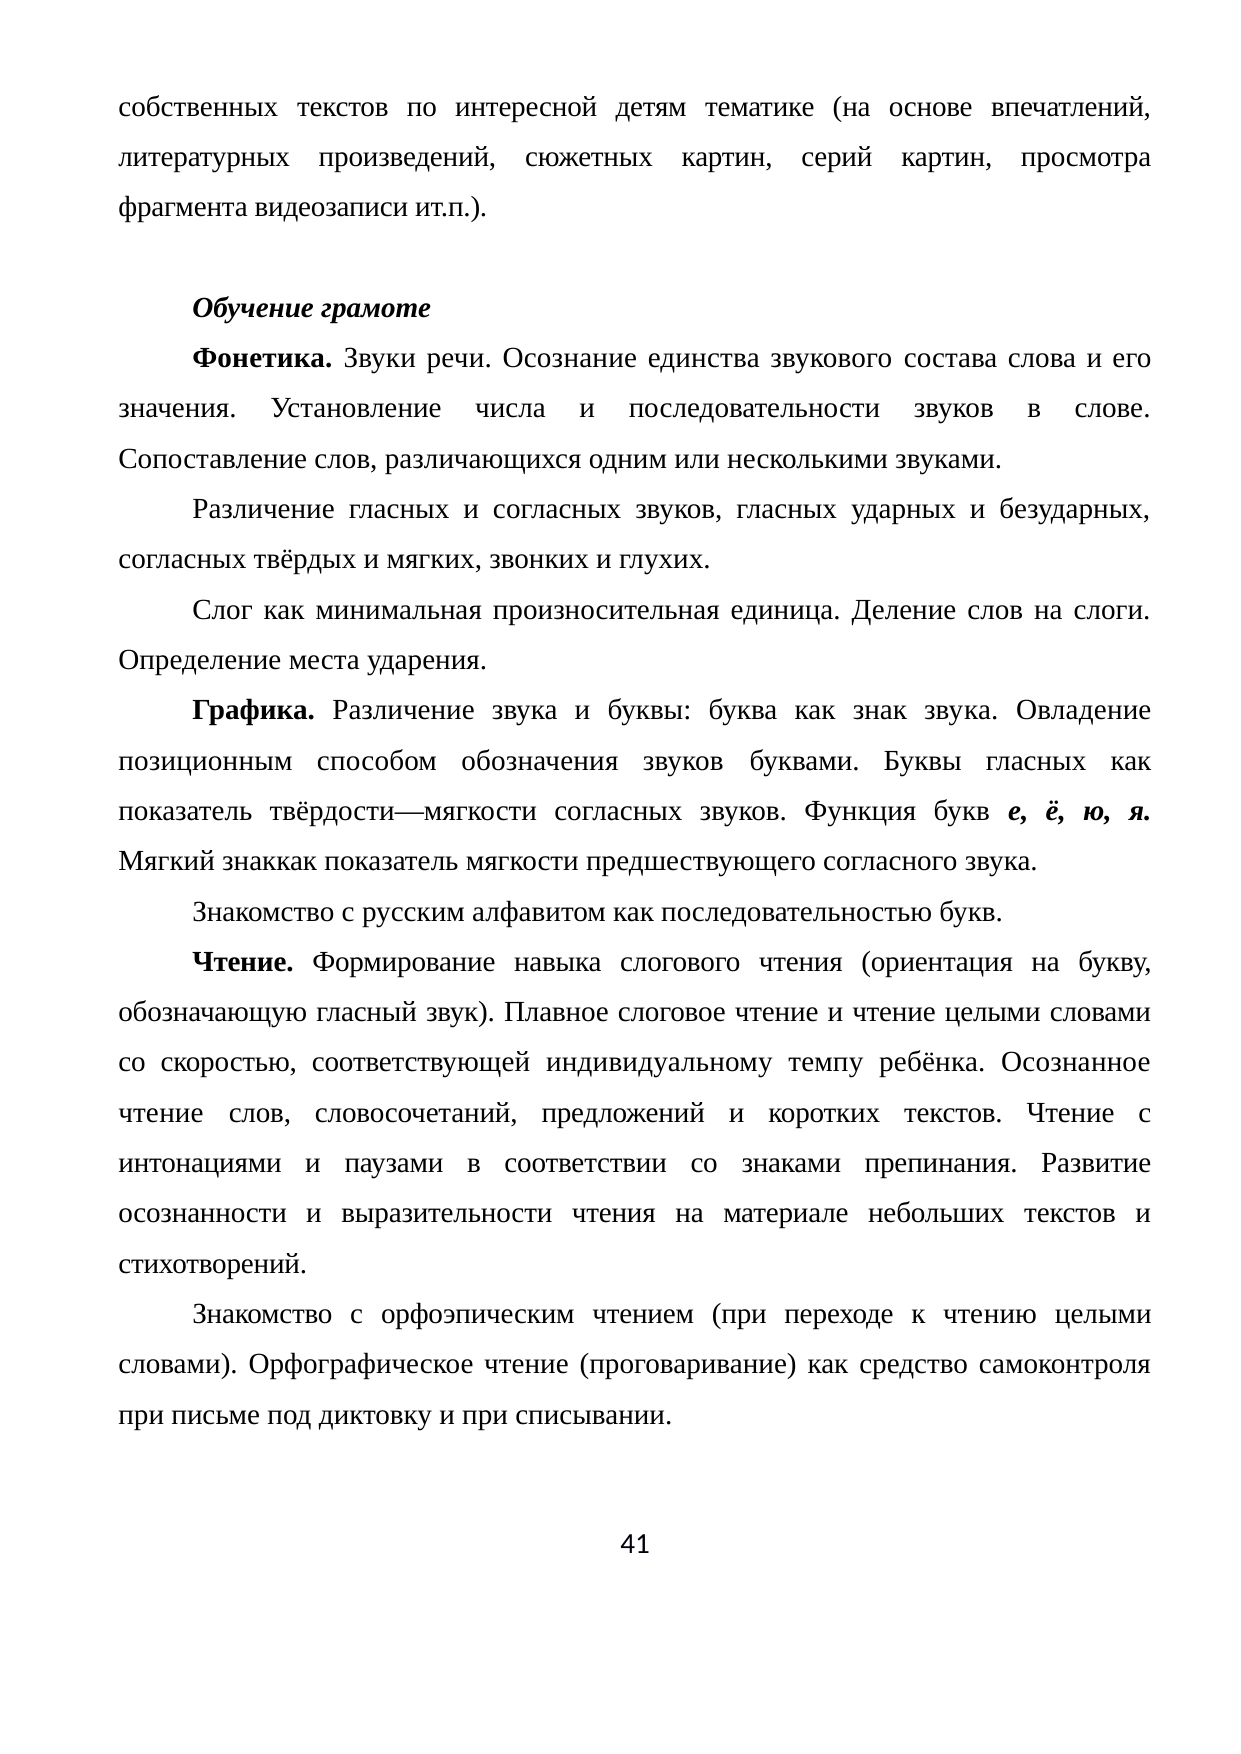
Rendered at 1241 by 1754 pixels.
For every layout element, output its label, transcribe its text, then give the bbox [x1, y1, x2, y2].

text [118, 89, 1152, 223]
text Знакомство с орфоэпическим чтением (при переходе к чтению целыми словами). Орфографическое чтение (проговаривание) как средство самоконтроля при письме под диктовку и при списывании. [118, 1296, 1152, 1430]
text Обучение грамоте [118, 290, 1152, 323]
text Различение гласных и согласных звуков, гласных ударных и безударных, согласных твёрдых и мягких, звонких и глухих. [118, 491, 1152, 575]
text Знакомство с русским алфавитом как последовательностью букв. [118, 894, 1152, 927]
text Фонетика. Звуки речи. Осознание единства звукового состава слова и его значения. Установление числа и последовательности звуков в слове. Сопоставление слов, различающихся одним или несколькими звуками. [118, 340, 1152, 474]
text Слог как минимальная произносительная единица. Деление слов на слоги. Определение места ударения. [118, 592, 1152, 676]
text Чтение. Формирование навыка слогового чтения (ориентация на букву, обозначающую гласный звук). Плавное слоговое чтение и чтение целыми словами со скоростью, соответствующей индивидуальному темпу ребёнка. Осознанное чтение слов, словосочетаний, предложений и коротких текстов. Чтение с интонациями и паузами в соответствии со знаками препинания. Развитие осознанности и выразительности чтения на материале небольших текстов и стихотворений. [118, 944, 1152, 1279]
text Графика. Различение звука и буквы: буква как знак звука. Овладение позиционным способом обозначения звуков буквами. Буквы гласных как показатель твёрдости—мягкости согласных звуков. Функция букв е, ё, ю, я. Мягкий знаккак показатель мягкости предшествующего согласного звука. [118, 692, 1152, 877]
